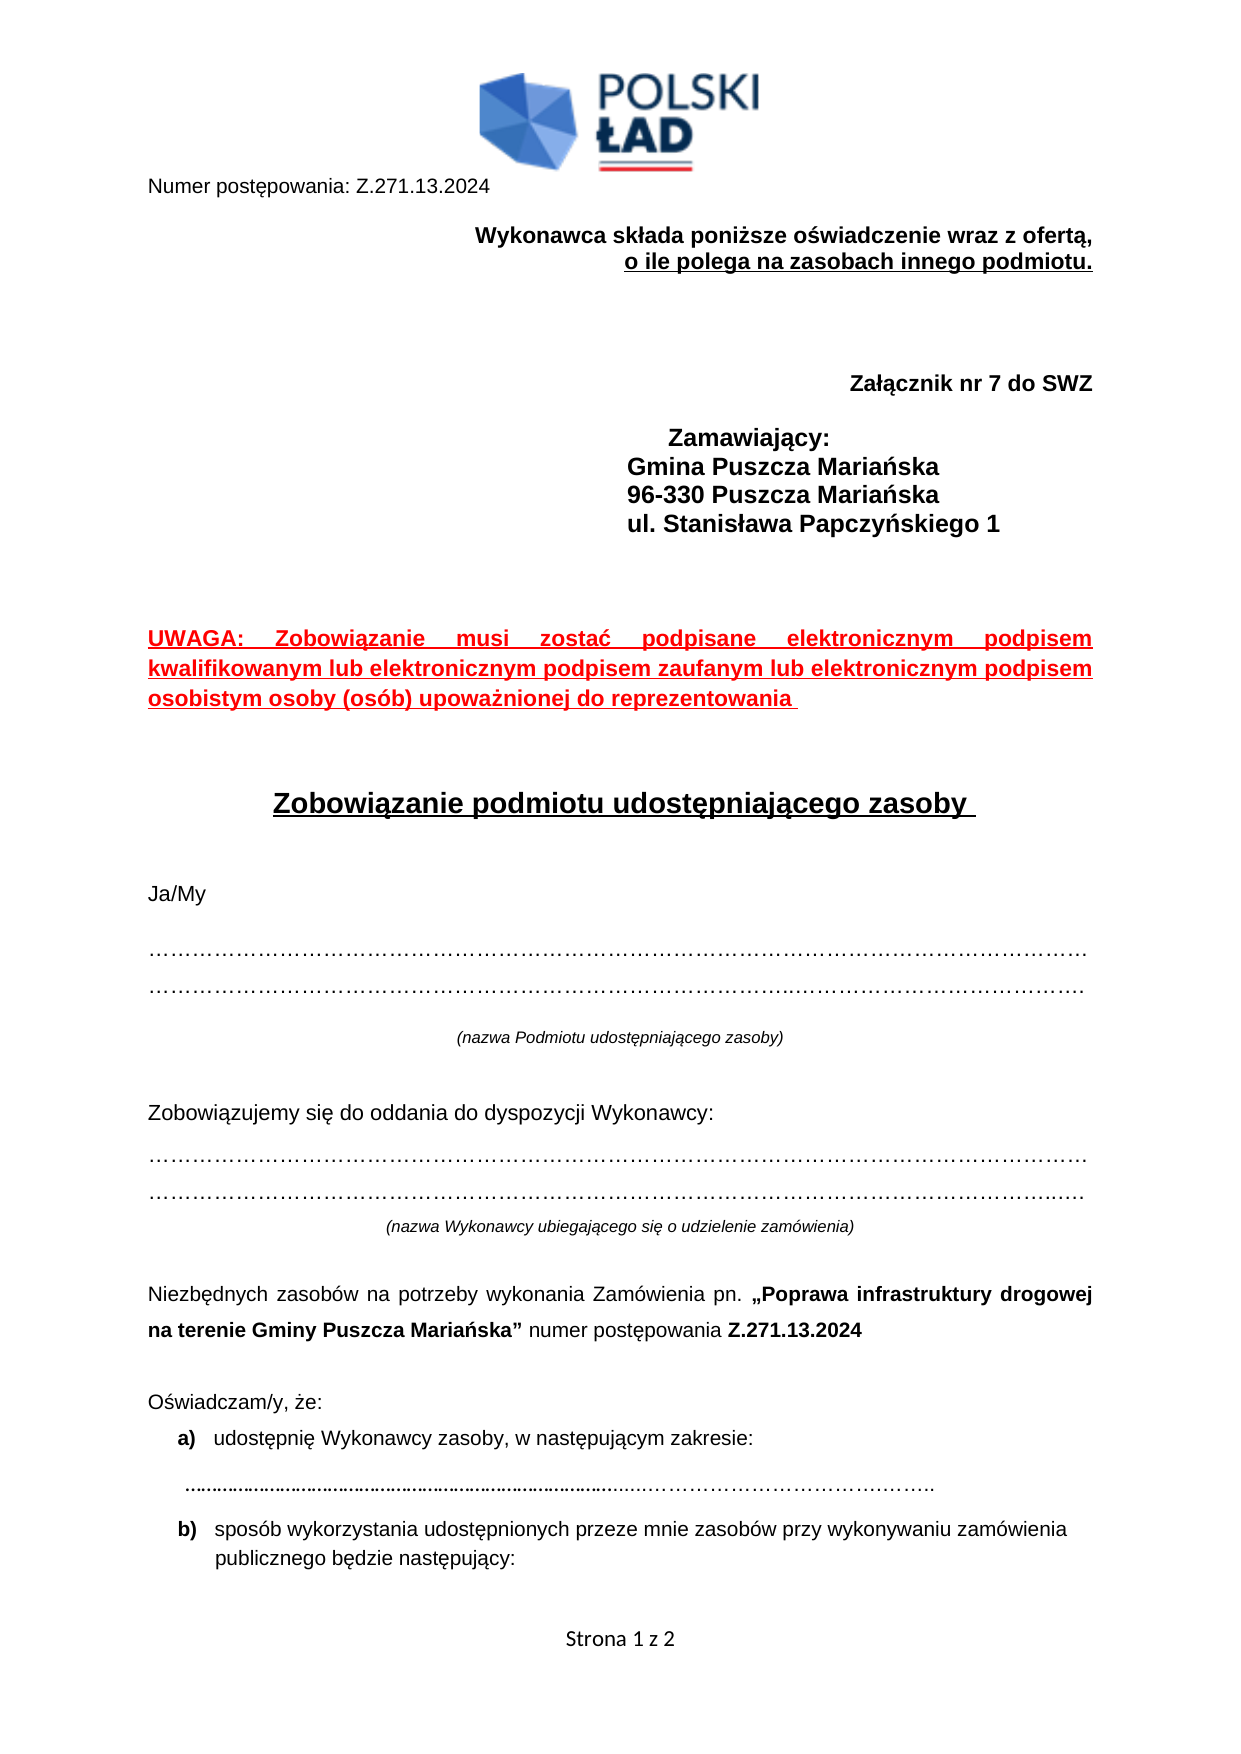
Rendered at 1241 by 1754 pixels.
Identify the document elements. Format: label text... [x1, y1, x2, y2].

text 96-330 Puszcza Mariańska [148, 480, 1093, 509]
picture [479, 73, 761, 174]
text UWAGA: Zobowiązanie musi zostać podpisane elektronicznym podpisem kwalifikowanym lub elektronicznym podpisem zaufanym lub elektronicznym podpisem osobistym osoby (osób) upoważnionej do reprezentowania [148, 624, 1093, 647]
text (nazwa Wykonawcy ubiegającego się o udzielenie zamówienia) [148, 1217, 1093, 1236]
text Ja/My [148, 881, 1093, 906]
text (nazwa Podmiotu udostępniającego zasoby) [148, 1028, 1093, 1047]
text a) udostępnię Wykonawcy zasoby, w następującym zakresie: [177, 1426, 1093, 1449]
text UWAGA: Zobowiązanie musi zostać podpisane elektronicznym podpisem kwalifikowanym lub elektronicznym podpisem zaufanym lub elektronicznym podpisem osobistym osoby (osób) upoważnionej do reprezentowania [148, 679, 1093, 711]
text b) sposób wykorzystania udostępnionych przeze mnie zasobów przy wykonywaniu zamówienia publicznego będzie następujący: [177, 1517, 1093, 1570]
text Niezbędnych zasobów na potrzeby wykonania Zamówienia pn. „Poprawa infrastruktury drogowej na terenie Gminy Puszcza Mariańska” numer postępowania Z.271.13.2024 [148, 1282, 1093, 1342]
text Zamawiający: [148, 423, 1093, 452]
text ul. Stanisława Papczyńskiego 1 [148, 509, 1093, 538]
text ………………………………………………………………………………………………………………………………………………………………………………………………………………………………..…. [148, 1141, 1093, 1204]
text Zobowiązanie podmiotu udostępniającego zasoby [148, 786, 1093, 819]
text UWAGA: Zobowiązanie musi zostać podpisane elektronicznym podpisem kwalifikowanym lub elektronicznym podpisem zaufanym lub elektronicznym podpisem osobistym osoby (osób) upoważnionej do reprezentowania [148, 649, 1093, 678]
text Wykonawca składa poniższe oświadczenie wraz z ofertą, [148, 222, 1093, 248]
text Załącznik nr 7 do SWZ [148, 370, 1093, 396]
text o ile polega na zasobach innego podmiotu. [148, 248, 1093, 274]
text Zobowiązujemy się do oddania do dyspozycji Wykonawcy: [148, 1099, 1093, 1125]
text ………………………………………………………………………………………………………………………………………………………………………………………………..…………………………………. [148, 936, 1093, 999]
text Oświadczam/y, że: [148, 1389, 1093, 1413]
text Gmina Puszcza Mariańska [148, 452, 1093, 480]
text ………………………………………………………………………......…………………………….…….. [148, 1469, 1093, 1497]
